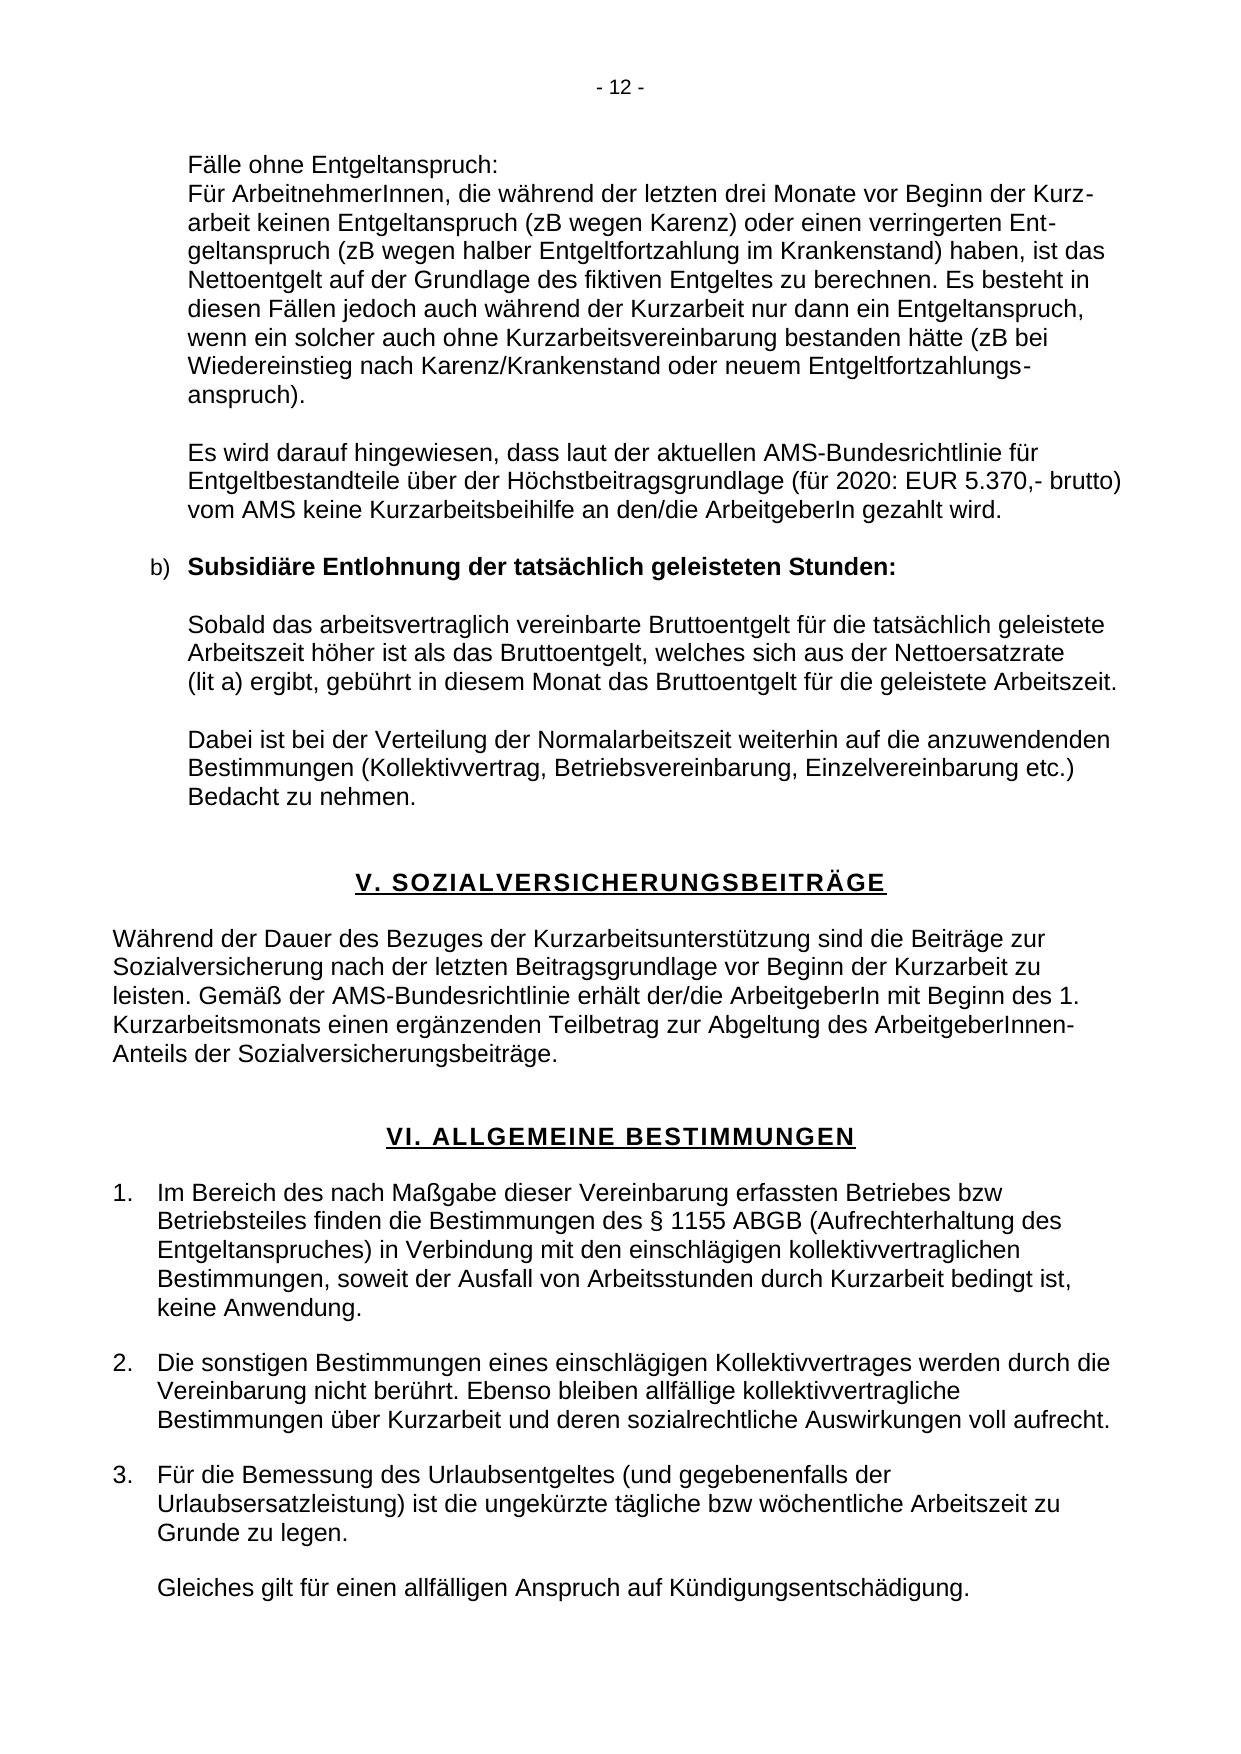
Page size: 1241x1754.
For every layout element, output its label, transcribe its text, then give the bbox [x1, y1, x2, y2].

text 3. Für die Bemessung des Urlaubsentgeltes (und gegebenenfalls der Urlaubsersatzleistung) ist die ungekürzte tägliche bzw wöchentliche Arbeitszeit zu Grunde zu legen. [112, 1460, 1128, 1546]
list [187, 150, 1128, 524]
list Subsidiäre Entlohnung der tatsächlich geleisteten Stunden: Sobald das arbeitsvertraglich vereinbarte Bruttoentgelt für die tatsächlich geleistete Arbeitszeit höher ist als das Bruttoentgelt, welches sich aus der Nettoersatzrate (lit a) ergibt, gebührt in diesem Monat das Bruttoentgelt für die geleistete Arbeitszeit. Dabei ist bei der Verteilung der Normalarbeitszeit weiterhin auf die anzuwendenden Bestimmungen (Kollektivvertrag, Betriebsvereinbarung, Einzelvereinbarung etc.) Bedacht zu nehmen. [150, 552, 1128, 811]
text V. SOZIALVERSICHERUNGSBEITRÄGE [112, 868, 1128, 897]
text Während der Dauer des Bezuges der Kurzarbeitsunterstützung sind die Beiträge zur Sozialversicherung nach der letzten Beitragsgrundlage vor Beginn der Kurzarbeit zu leisten. Gemäß der AMS-Bundesrichtlinie erhält der/die ArbeitgeberIn mit Beginn des 1. Kurzarbeitsmonats einen ergänzenden Teilbetrag zur Abgeltung des ArbeitgeberInnen-Anteils der Sozialversicherungsbeiträge. [112, 923, 1128, 1067]
text VI. ALLGEMEINE BESTIMMUNGEN [112, 1122, 1128, 1151]
text Gleiches gilt für einen allfälligen Anspruch auf Kündigungsentschädigung. [157, 1573, 1128, 1602]
text 1. Im Bereich des nach Maßgabe dieser Vereinbarung erfassten Betriebes bzw Betriebsteiles finden die Bestimmungen des § 1155 ABGB (Aufrechterhaltung des Entgeltanspruches) in Verbindung mit den einschlägigen kollektivvertraglichen Bestimmungen, soweit der Ausfall von Arbeitsstunden durch Kurzarbeit bedingt ist, keine Anwendung. [112, 1177, 1128, 1321]
text 2. Die sonstigen Bestimmungen eines einschlägigen Kollektivvertrages werden durch die Vereinbarung nicht berührt. Ebenso bleiben allfällige kollektivvertragliche Bestimmungen über Kurzarbeit und deren sozialrechtliche Auswirkungen voll aufrecht. [112, 1348, 1128, 1434]
